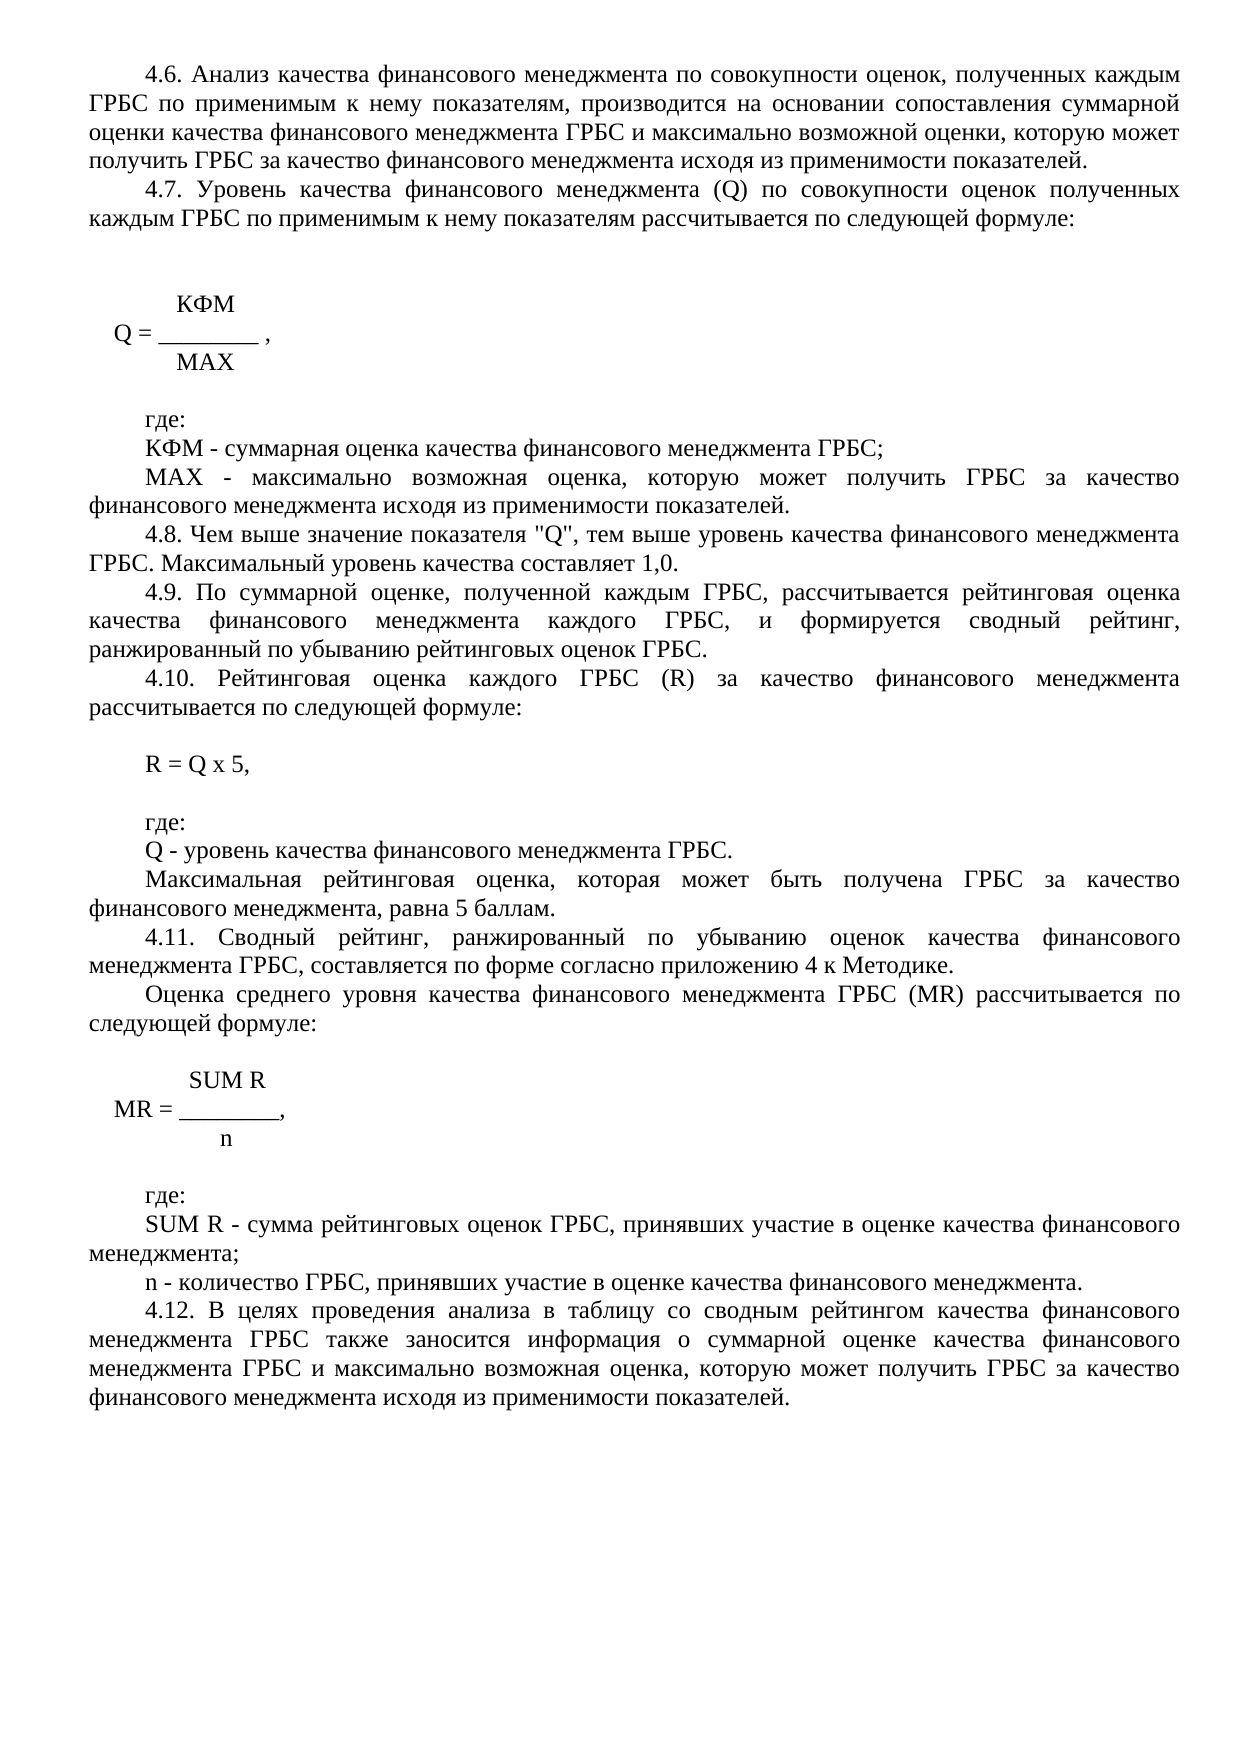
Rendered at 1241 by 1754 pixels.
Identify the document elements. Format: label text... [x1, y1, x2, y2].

text КФМ - суммарная оценка качества финансового менеджмента ГРБС; [89, 433, 1181, 462]
text Q - уровень качества финансового менеджмента ГРБС. [89, 835, 1181, 864]
text 4.10. Рейтинговая оценка каждого ГРБС (R) за качество финансового менеджмента рассчитывается по следующей формуле: [89, 663, 1181, 720]
text MR = ________, [89, 1094, 1181, 1123]
text где: [89, 404, 1181, 433]
text n - количество ГРБС, принявших участие в оценке качества финансового менеджмента. [89, 1267, 1181, 1295]
text где: [89, 1180, 1181, 1209]
text R = Q x 5, [89, 749, 1181, 778]
text 4.8. Чем выше значение показателя "Q", тем выше уровень качества финансового менеджмента ГРБС. Максимальный уровень качества составляет 1,0. [89, 519, 1181, 577]
text n [89, 1123, 1181, 1152]
text где: [89, 807, 1181, 835]
text 4.11. Сводный рейтинг, ранжированный по убыванию оценок качества финансового менеджмента ГРБС, составляется по форме согласно приложению 4 к Методике. [89, 922, 1181, 979]
text Максимальная рейтинговая оценка, которая может быть получена ГРБС за качество финансового менеджмента, равна 5 баллам. [89, 864, 1181, 922]
text Оценка среднего уровня качества финансового менеджмента ГРБС (MR) рассчитывается по следующей формуле: [89, 979, 1181, 1037]
text MAX - максимально возможная оценка, которую может получить ГРБС за качество финансового менеджмента исходя из применимости показателей. [89, 462, 1181, 519]
text Q = ________ , [89, 318, 1181, 347]
text 4.9. По суммарной оценке, полученной каждым ГРБС, рассчитывается рейтинговая оценка качества финансового менеджмента каждого ГРБС, и формируется сводный рейтинг, ранжированный по убыванию рейтинговых оценок ГРБС. [89, 577, 1181, 663]
text 4.6. Анализ качества финансового менеджмента по совокупности оценок, полученных каждым ГРБС по применимым к нему показателям, производится на основании сопоставления суммарной оценки качества финансового менеджмента ГРБС и максимально возможной оценки, которую может получить ГРБС за качество финансового менеджмента исходя из применимости показателей. [89, 59, 1181, 174]
text SUM R - сумма рейтинговых оценок ГРБС, принявших участие в оценке качества финансового менеджмента; [89, 1209, 1181, 1267]
text КФМ [89, 289, 1181, 318]
text SUM R [89, 1065, 1181, 1094]
text 4.12. В целях проведения анализа в таблицу со сводным рейтингом качества финансового менеджмента ГРБС также заносится информация о суммарной оценке качества финансового менеджмента ГРБС и максимально возможная оценка, которую может получить ГРБС за качество финансового менеджмента исходя из применимости показателей. [89, 1295, 1181, 1410]
text MAX [89, 347, 1181, 375]
text 4.7. Уровень качества финансового менеджмента (Q) по совокупности оценок полученных каждым ГРБС по применимым к нему показателям рассчитывается по следующей формуле: [89, 174, 1181, 232]
